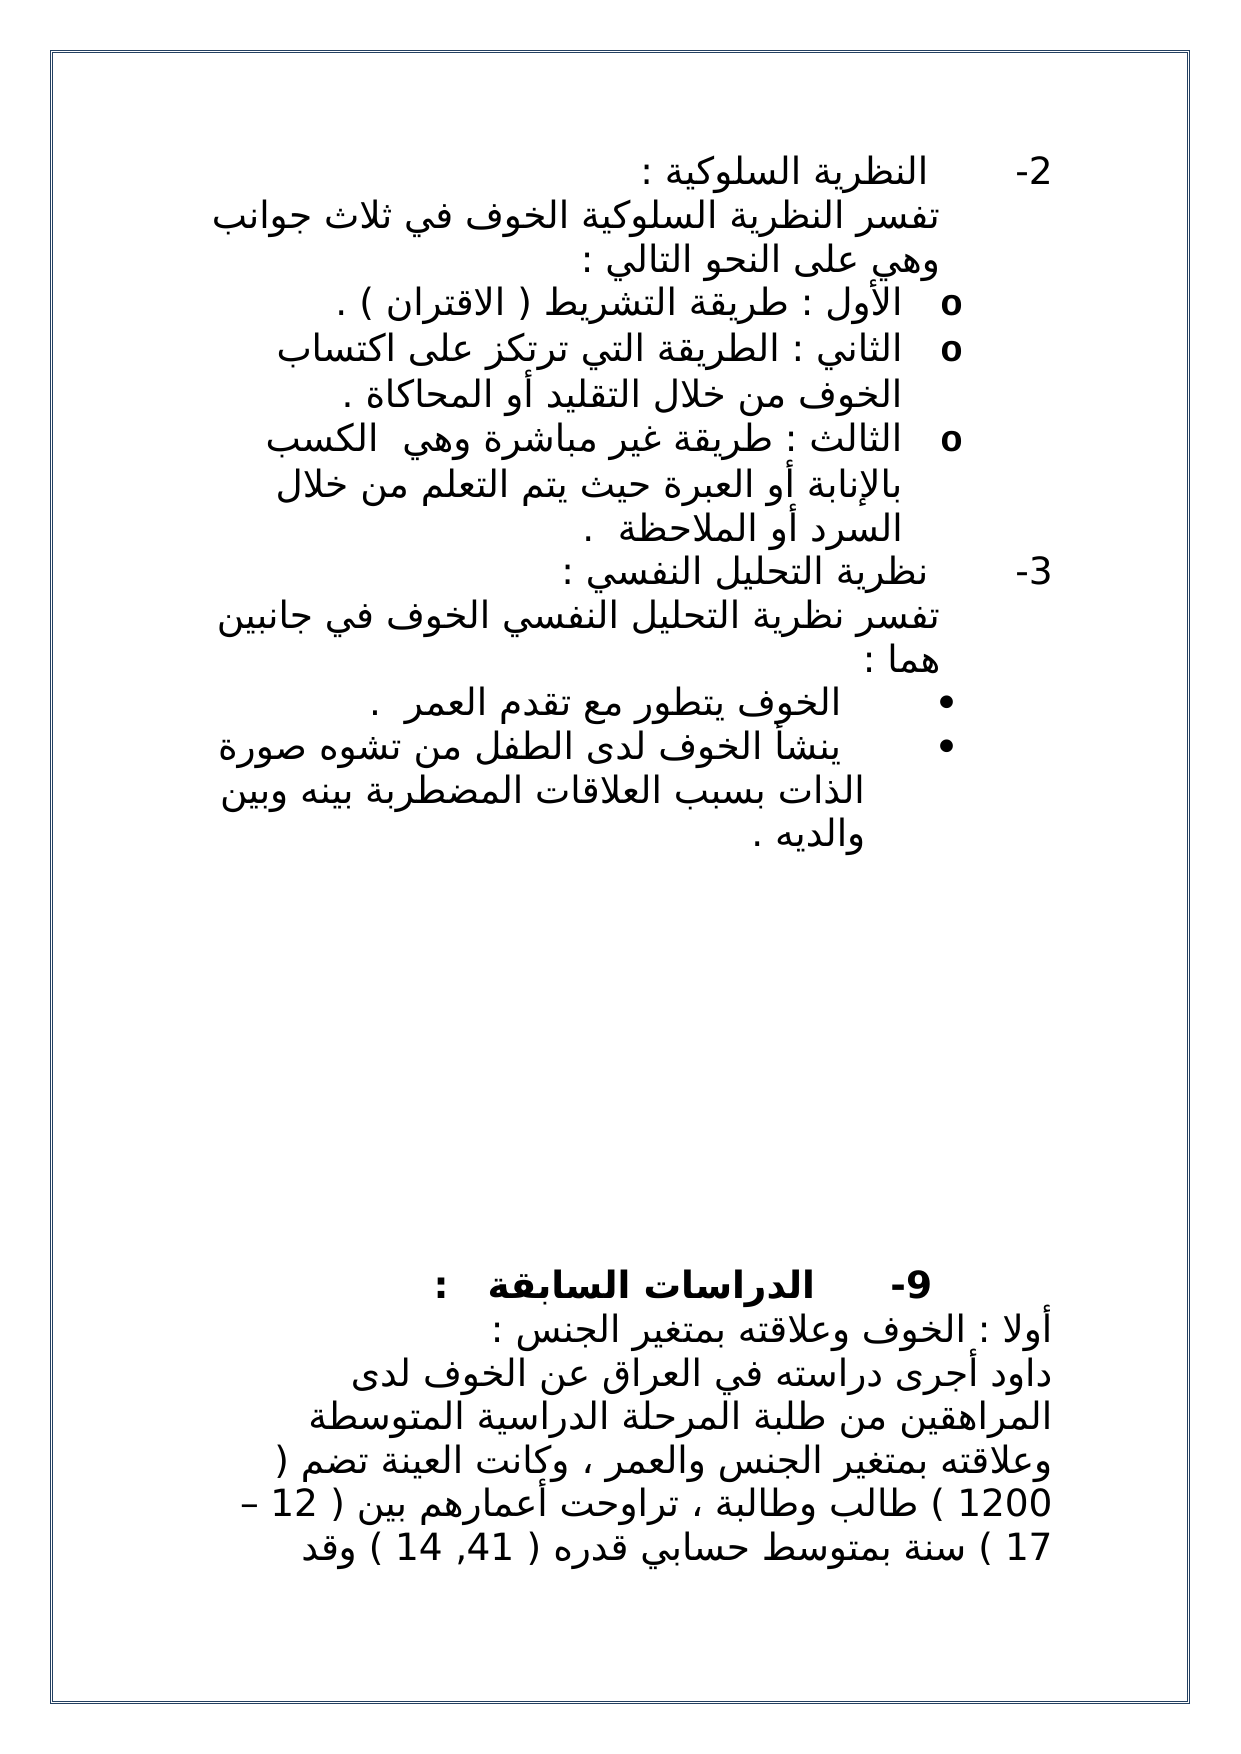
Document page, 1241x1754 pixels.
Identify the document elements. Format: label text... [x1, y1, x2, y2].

text تفسر نظرية التحليل النفسي الخوف في جانبين هما : [187, 594, 940, 681]
text أولا : الخوف وعلاقته بمتغير الجنس : [187, 1307, 1053, 1351]
list الثالث : طريقة غير مباشرة وهي الكسب بالإنابة أو العبرة حيث يتم التعلم من خلال السرد أو الملاحظة . [187, 417, 940, 550]
list الثاني : الطريقة التي ترتكز على اكتساب الخوف من خلال التقليد أو المحاكاة . [187, 327, 940, 417]
list ينشأ الخوف لدى الطفل من تشوه صورة الذات بسبب العلاقات المضطربة بينه وبين والديه . [187, 724, 940, 856]
list الدراسات السابقة : [187, 1264, 890, 1307]
text تفسر النظرية السلوكية الخوف في ثلاث جوانب وهي على النحو التالي : [187, 194, 940, 281]
list النظرية السلوكية : [187, 150, 1015, 194]
list الأول : طريقة التشريط ( الاقتران ) . [187, 281, 940, 327]
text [187, 1351, 1053, 1569]
list الخوف يتطور مع تقدم العمر . [187, 681, 940, 724]
list نظرية التحليل النفسي : [187, 550, 1015, 594]
